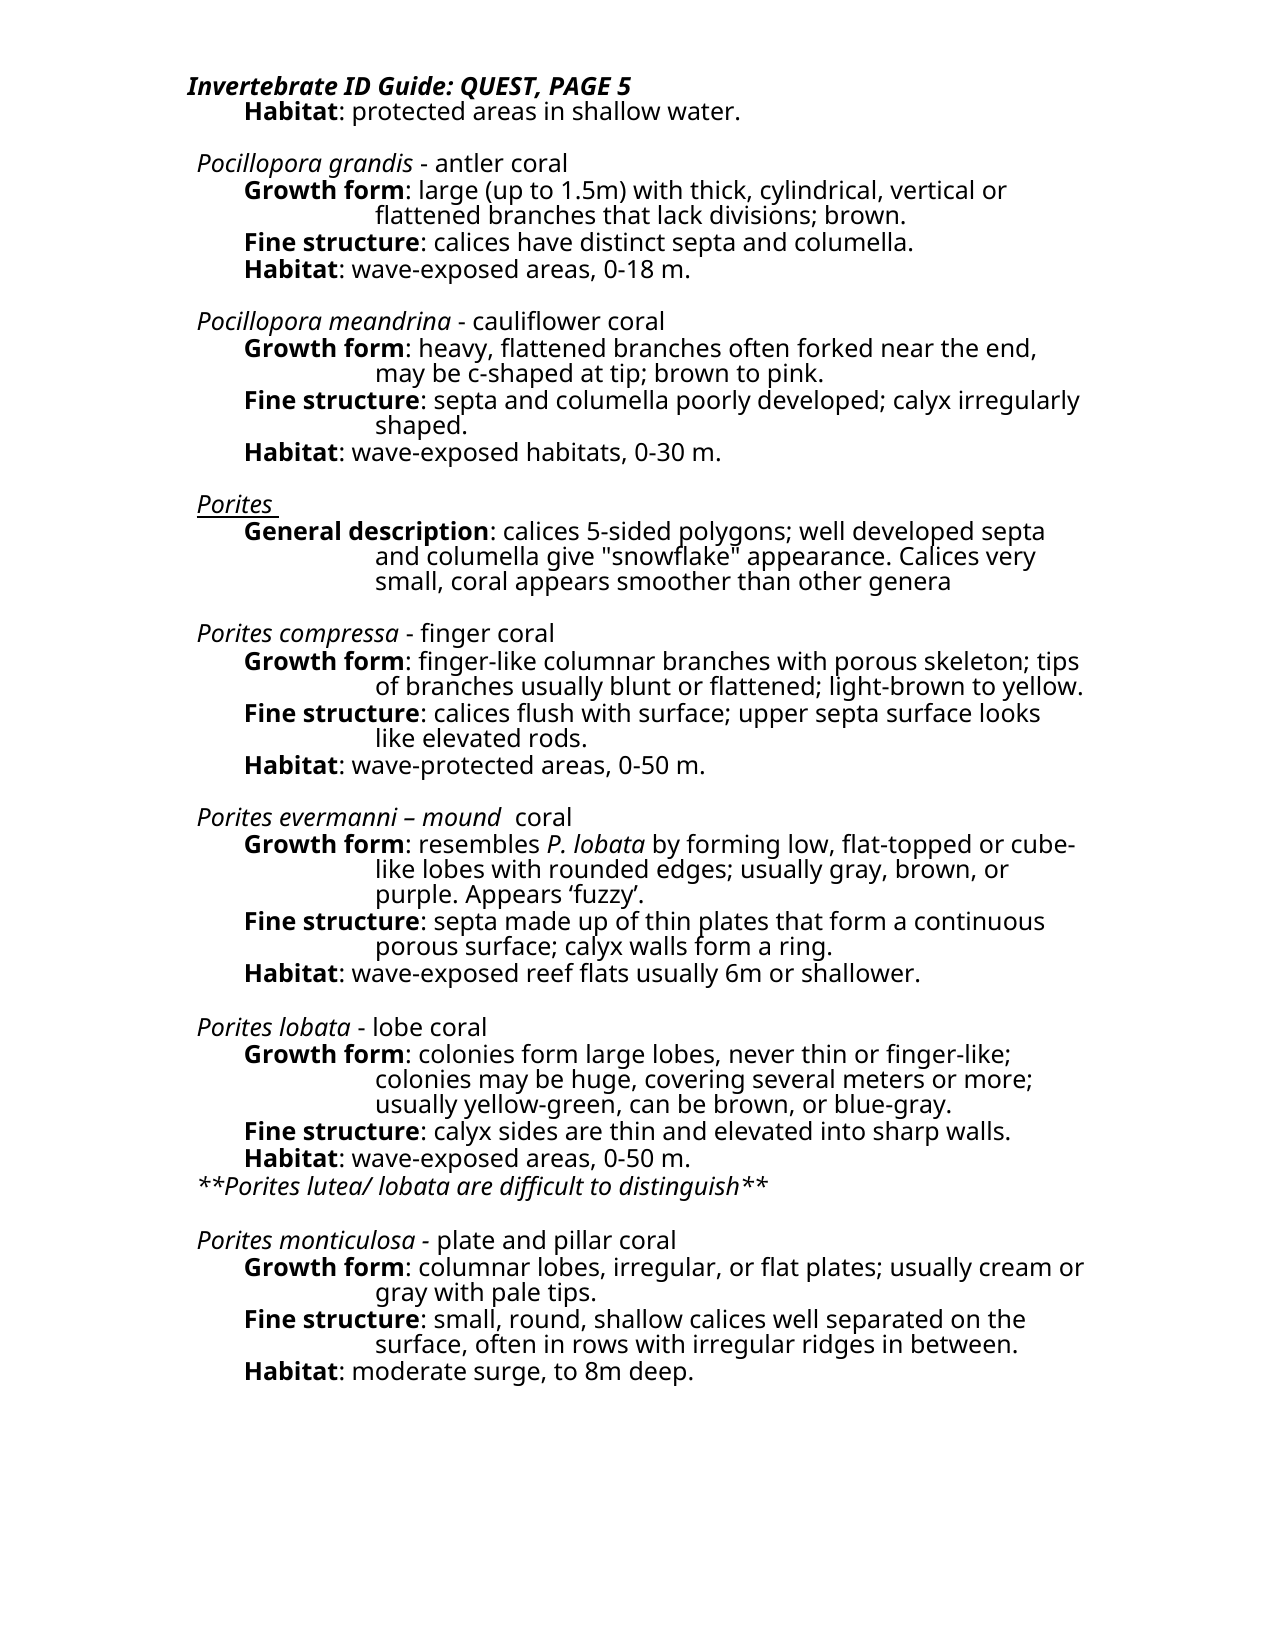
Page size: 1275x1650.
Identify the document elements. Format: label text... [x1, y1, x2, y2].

text Habitat: moderate surge, to 8m deep. [244, 1360, 1087, 1385]
text Fine structure: calices flush with surface; upper septa surface looks like elevated rods. [244, 702, 1087, 752]
text Growth form: large (up to 1.5m) with thick, cylindrical, vertical or flattened branches that lack divisions; brown. [244, 179, 1087, 229]
text Habitat: wave-exposed habitats, 0-30 m. [244, 442, 1087, 492]
text Growth form: heavy, flattened branches often forked near the end, may be c-shaped at tip; brown to pink. [244, 337, 1087, 387]
text Fine structure: septa and columella poorly developed; calyx irregularly shaped. [244, 389, 1087, 439]
text Fine structure: calices have distinct septa and columella. [244, 231, 1087, 256]
text Porites compressa - finger coral [196, 623, 1087, 648]
text Habitat: wave-protected areas, 0-50 m. [244, 754, 1087, 804]
text Fine structure: septa made up of thin plates that form a continuous porous surface; calyx walls form a ring. [244, 910, 1087, 960]
text Porites evermanni – mound coral [196, 806, 1087, 831]
text Habitat: wave-exposed areas, 0-50 m. [244, 1148, 1087, 1173]
text Porites monticulosa - plate and pillar coral [196, 1229, 1087, 1254]
text Pocillopora grandis - antler coral [196, 152, 1087, 177]
text Growth form: resembles P. lobata by forming low, flat-topped or cube-like lobes with rounded edges; usually gray, brown, or purple. Appears ‘fuzzy’. [244, 833, 1087, 908]
text Fine structure: calyx sides are thin and elevated into sharp walls. [244, 1121, 1087, 1146]
text General description: calices 5-sided polygons; well developed septa and columella give "snowflake" appearance. Calices very small, coral appears smoother than other genera [244, 521, 1087, 621]
text Pocillopora meandrina - cauliflower coral [196, 310, 1087, 335]
text Porites lobata - lobe coral [196, 1017, 1087, 1042]
text Porites [196, 494, 1087, 519]
text Habitat: wave-exposed reef flats usually 6m or shallower. [244, 962, 1087, 987]
text Habitat: wave-exposed areas, 0-18 m. [244, 258, 1087, 308]
text Growth form: columnar lobes, irregular, or flat plates; usually cream or gray with pale tips. [244, 1256, 1087, 1306]
text **Porites lutea/ lobata are difficult to distinguish** [196, 1175, 1087, 1200]
text Habitat: protected areas in shallow water. [244, 100, 1087, 150]
text Growth form: finger-like columnar branches with porous skeleton; tips of branches usually blunt or flattened; light-brown to yellow. [244, 650, 1087, 700]
text Growth form: colonies form large lobes, never thin or finger-like; colonies may be huge, covering several meters or more; usually yellow-green, can be brown, or blue-gray. [244, 1044, 1087, 1119]
text Fine structure: small, round, shallow calices well separated on the surface, often in rows with irregular ridges in between. [244, 1308, 1087, 1358]
